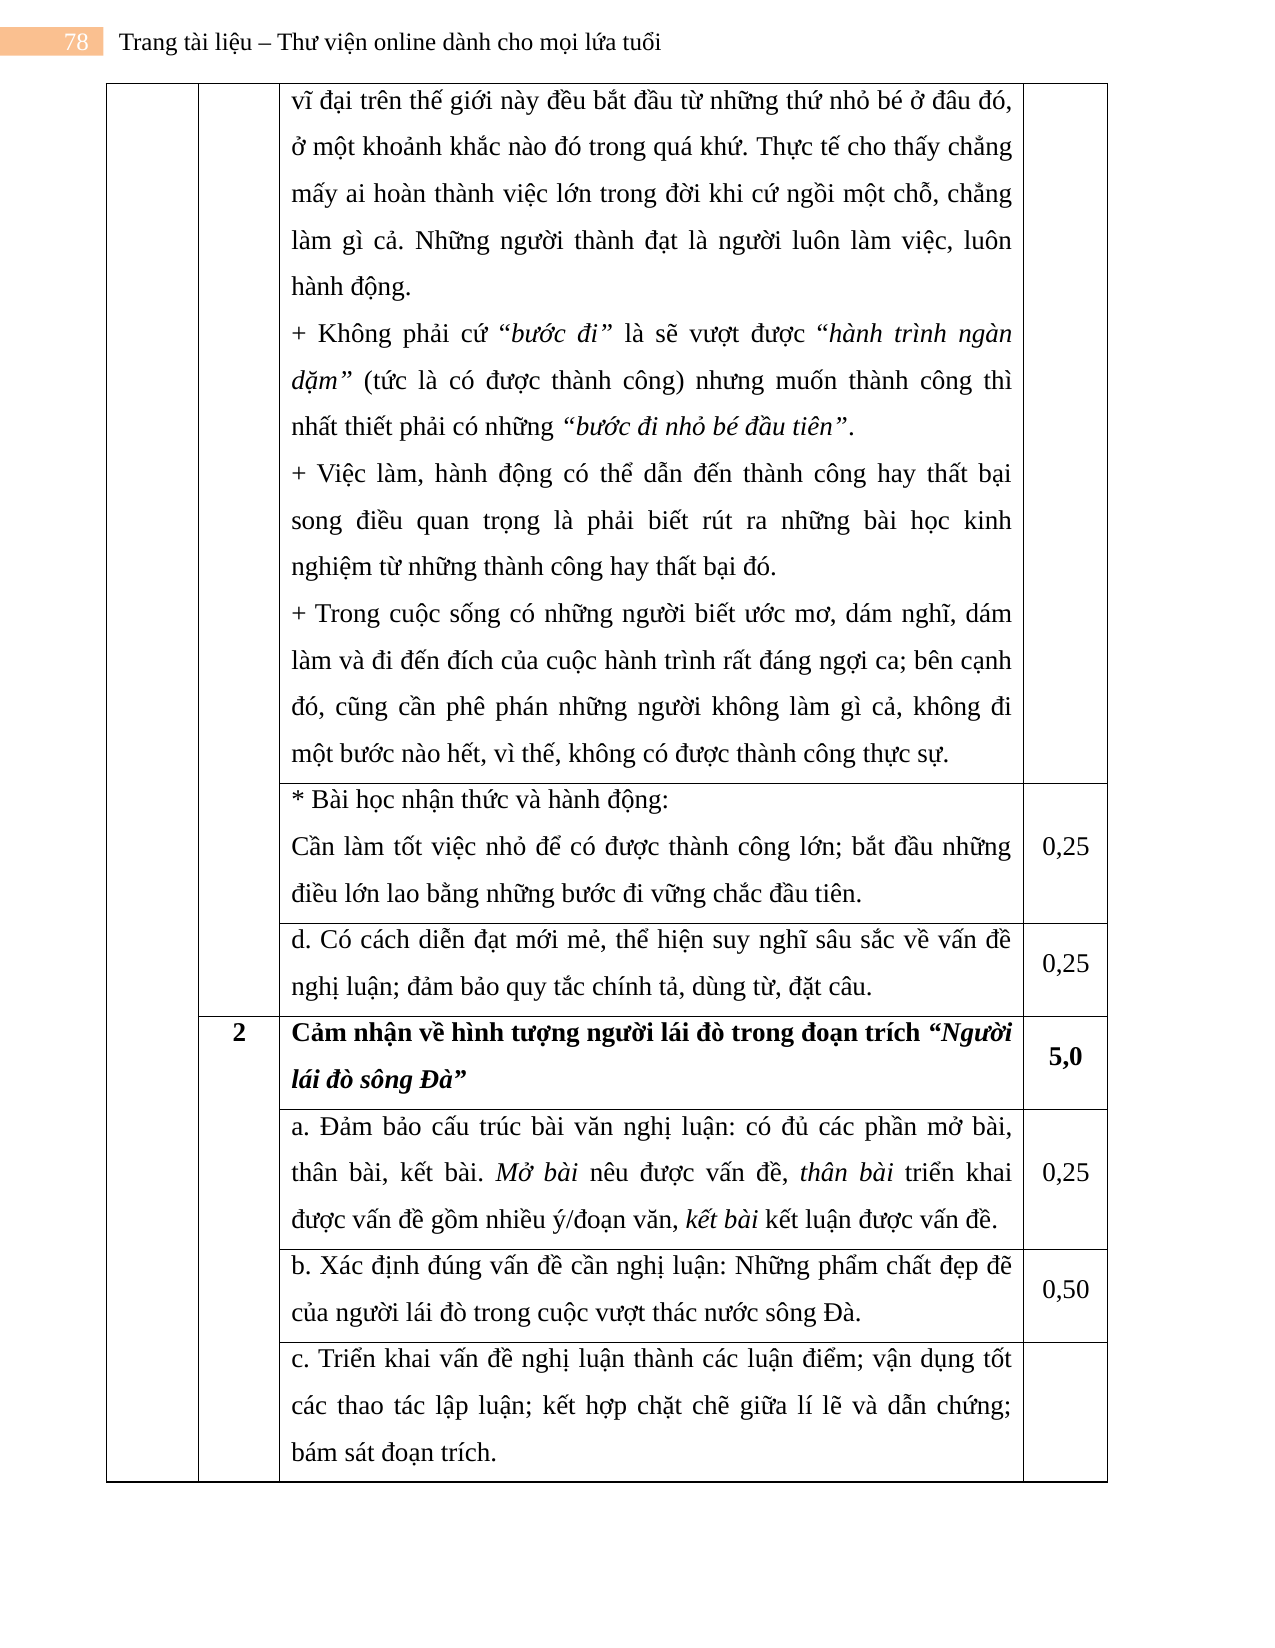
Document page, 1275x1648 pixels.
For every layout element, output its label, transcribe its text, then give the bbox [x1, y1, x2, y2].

table_cell 0,25 [1024, 784, 1107, 922]
table_cell c. Triển khai vấn đề nghị luận thành các luận điểm; vận dụng tốt các thao tác lập luận; kết hợp chặt chẽ giữa lí lẽ và dẫn chứng; bám sát đoạn trích. [280, 1343, 1023, 1481]
table_cell a. Đảm bảo cấu trúc bài văn nghị luận: có đủ các phần mở bài, thân bài, kết bài. Mở bài nêu được vấn đề, thân bài triển khai được vấn đề gồm nhiều ý/đoạn văn, kết bài kết luận được vấn đề. [280, 1110, 1023, 1248]
table_cell b. Xác định đúng vấn đề cần nghị luận: Những phẩm chất đẹp đẽ của người lái đò trong cuộc vượt thác nước sông Đà. [280, 1250, 1023, 1342]
table_cell 0,25 [1024, 1110, 1107, 1248]
table_cell 5,0 [1024, 1017, 1107, 1109]
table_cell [280, 84, 1023, 783]
table_cell 0,50 [1024, 1250, 1107, 1342]
table_cell [1024, 84, 1107, 783]
table_cell [1024, 1343, 1107, 1481]
table_cell 0,25 [1024, 924, 1107, 1016]
table_cell 2 [199, 1017, 279, 1481]
table_cell d. Có cách diễn đạt mới mẻ, thể hiện suy nghĩ sâu sắc về vấn đề nghị luận; đảm bảo quy tắc chính tả, dùng từ, đặt câu. [280, 924, 1023, 1016]
table_cell Cảm nhận về hình tượng người lái đò trong đoạn trích “Người lái đò sông Đà” [280, 1017, 1023, 1109]
table_cell * Bài học nhận thức và hành động: Cần làm tốt việc nhỏ để có được thành công lớn; bắt đầu những điều lớn lao bằng những bước đi vững chắc đầu tiên. [280, 784, 1023, 922]
